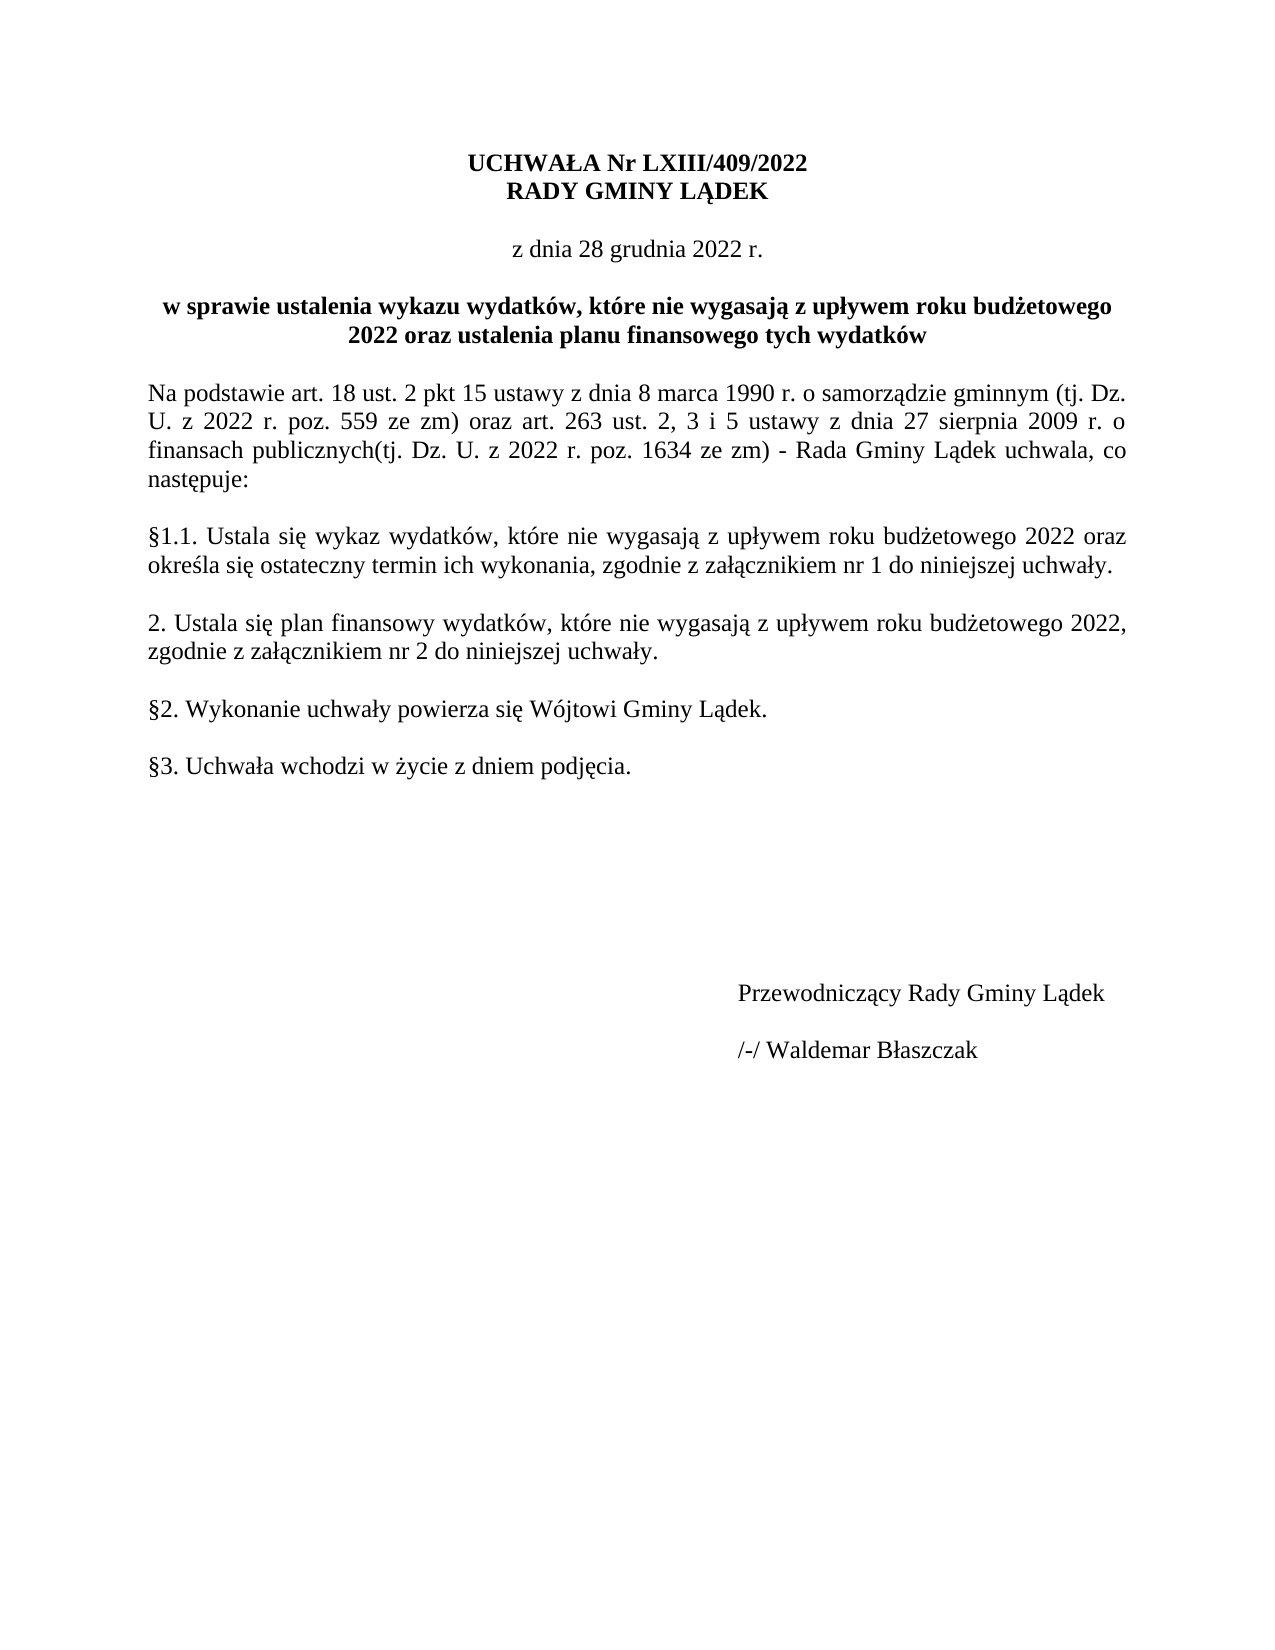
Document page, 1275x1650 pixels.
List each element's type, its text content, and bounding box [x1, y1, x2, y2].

text §2. Wykonanie uchwały powierza się Wójtowi Gminy Lądek. [148, 694, 1127, 723]
text UCHWAŁA Nr LXIII/409/2022 [148, 148, 1127, 176]
text /-/ Waldemar Błaszczak [148, 1036, 1172, 1064]
text Przewodniczący Rady Gminy Lądek [664, 978, 1172, 1006]
text Na podstawie art. 18 ust. 2 pkt 15 ustawy z dnia 8 marca 1990 r. o samorządzie gminnym (tj. Dz. U. z 2022 r. poz. 559 ze zm) oraz art. 263 ust. 2, 3 i 5 ustawy z dnia 27 sierpnia 2009 r. o finansach publicznych(tj. Dz. U. z 2022 r. poz. 1634 ze zm) - Rada Gminy Lądek uchwala, co następuje: [148, 378, 1127, 493]
text w sprawie ustalenia wykazu wydatków, które nie wygasają z upływem roku budżetowego 2022 oraz ustalenia planu finansowego tych wydatków [148, 291, 1127, 349]
text z dnia 28 grudnia 2022 r. [148, 234, 1127, 263]
text §1.1. Ustala się wykaz wydatków, które nie wygasają z upływem roku budżetowego 2022 oraz określa się ostateczny termin ich wykonania, zgodnie z załącznikiem nr 1 do niniejszej uchwały. [148, 521, 1127, 579]
text 2. Ustala się plan finansowy wydatków, które nie wygasają z upływem roku budżetowego 2022, zgodnie z załącznikiem nr 2 do niniejszej uchwały. [148, 608, 1127, 665]
text RADY GMINY LĄDEK [148, 176, 1127, 205]
text §3. Uchwała wchodzi w życie z dniem podjęcia. [148, 751, 1127, 780]
